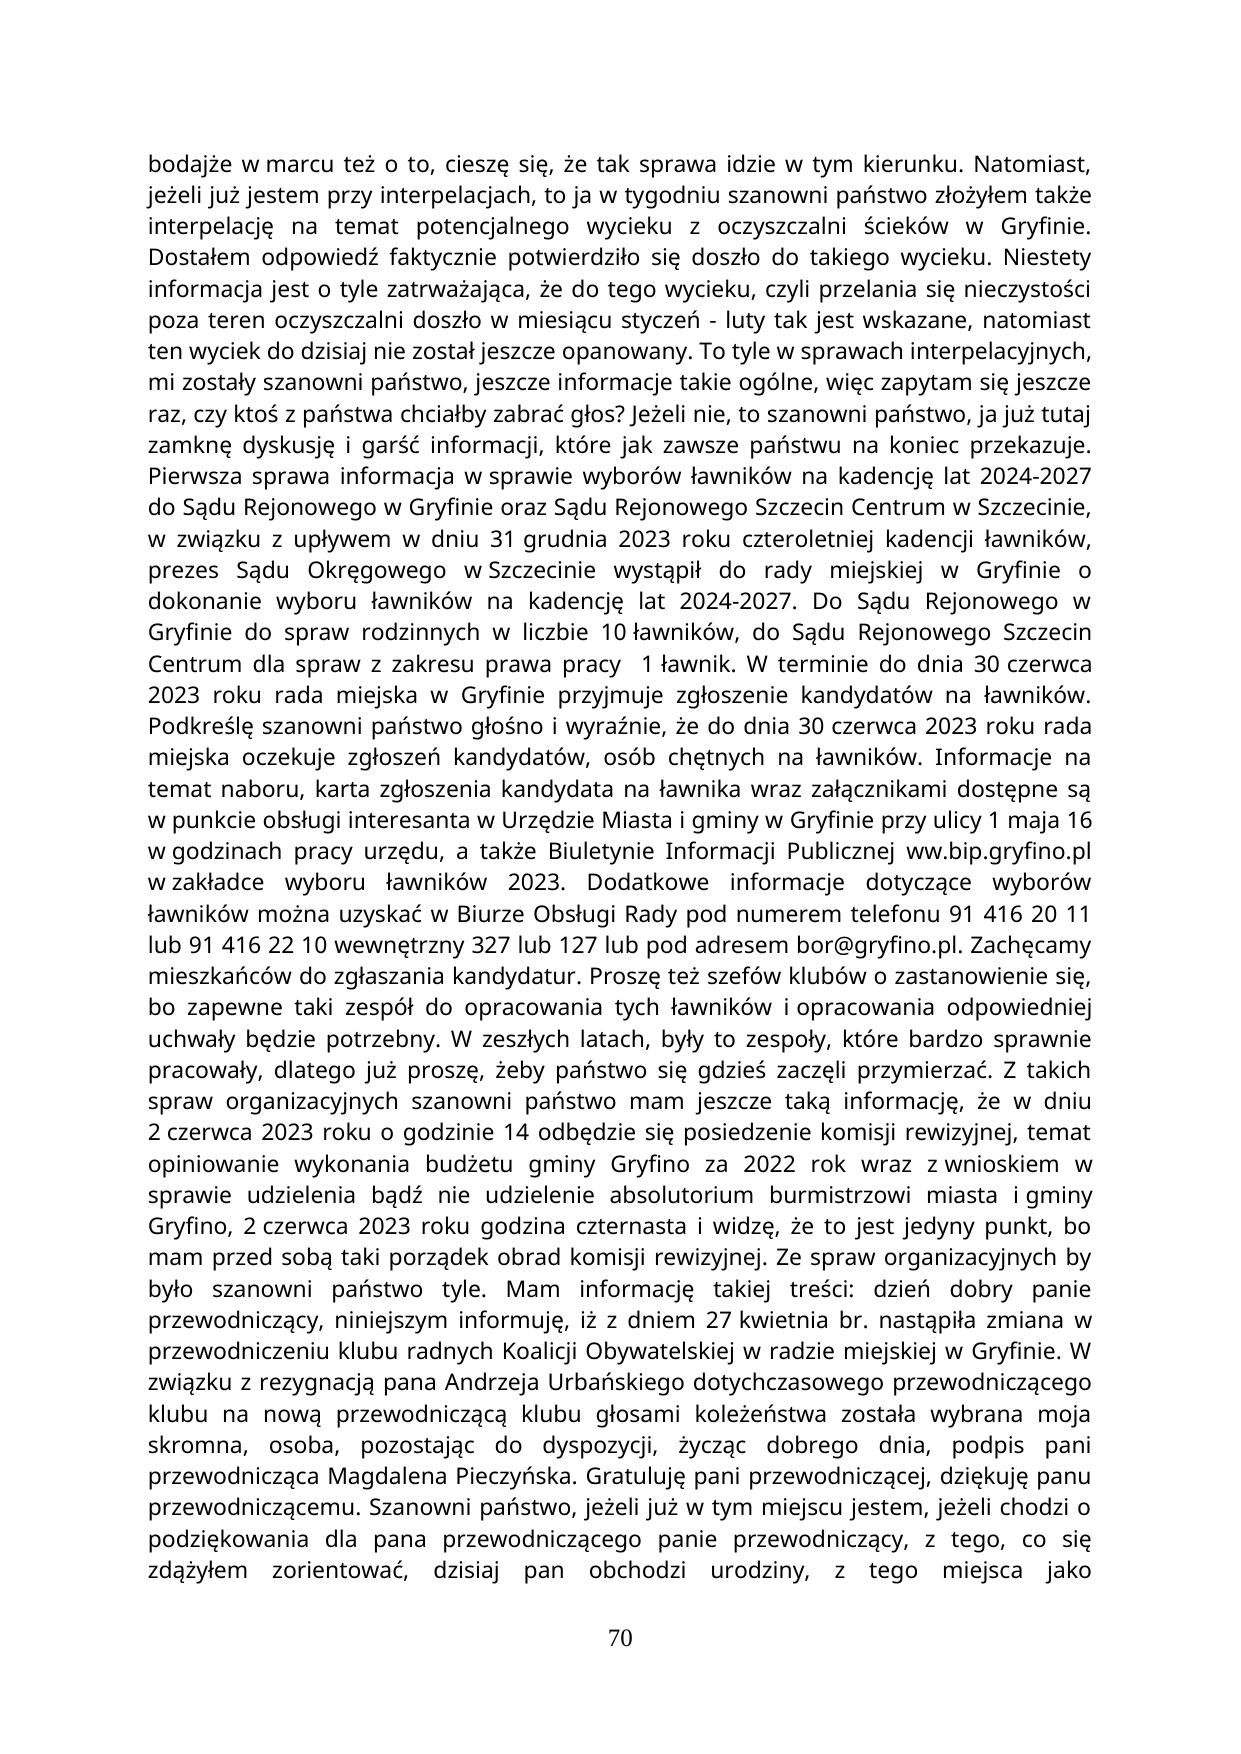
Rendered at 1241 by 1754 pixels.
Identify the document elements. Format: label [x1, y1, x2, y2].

text [148, 148, 1093, 1585]
